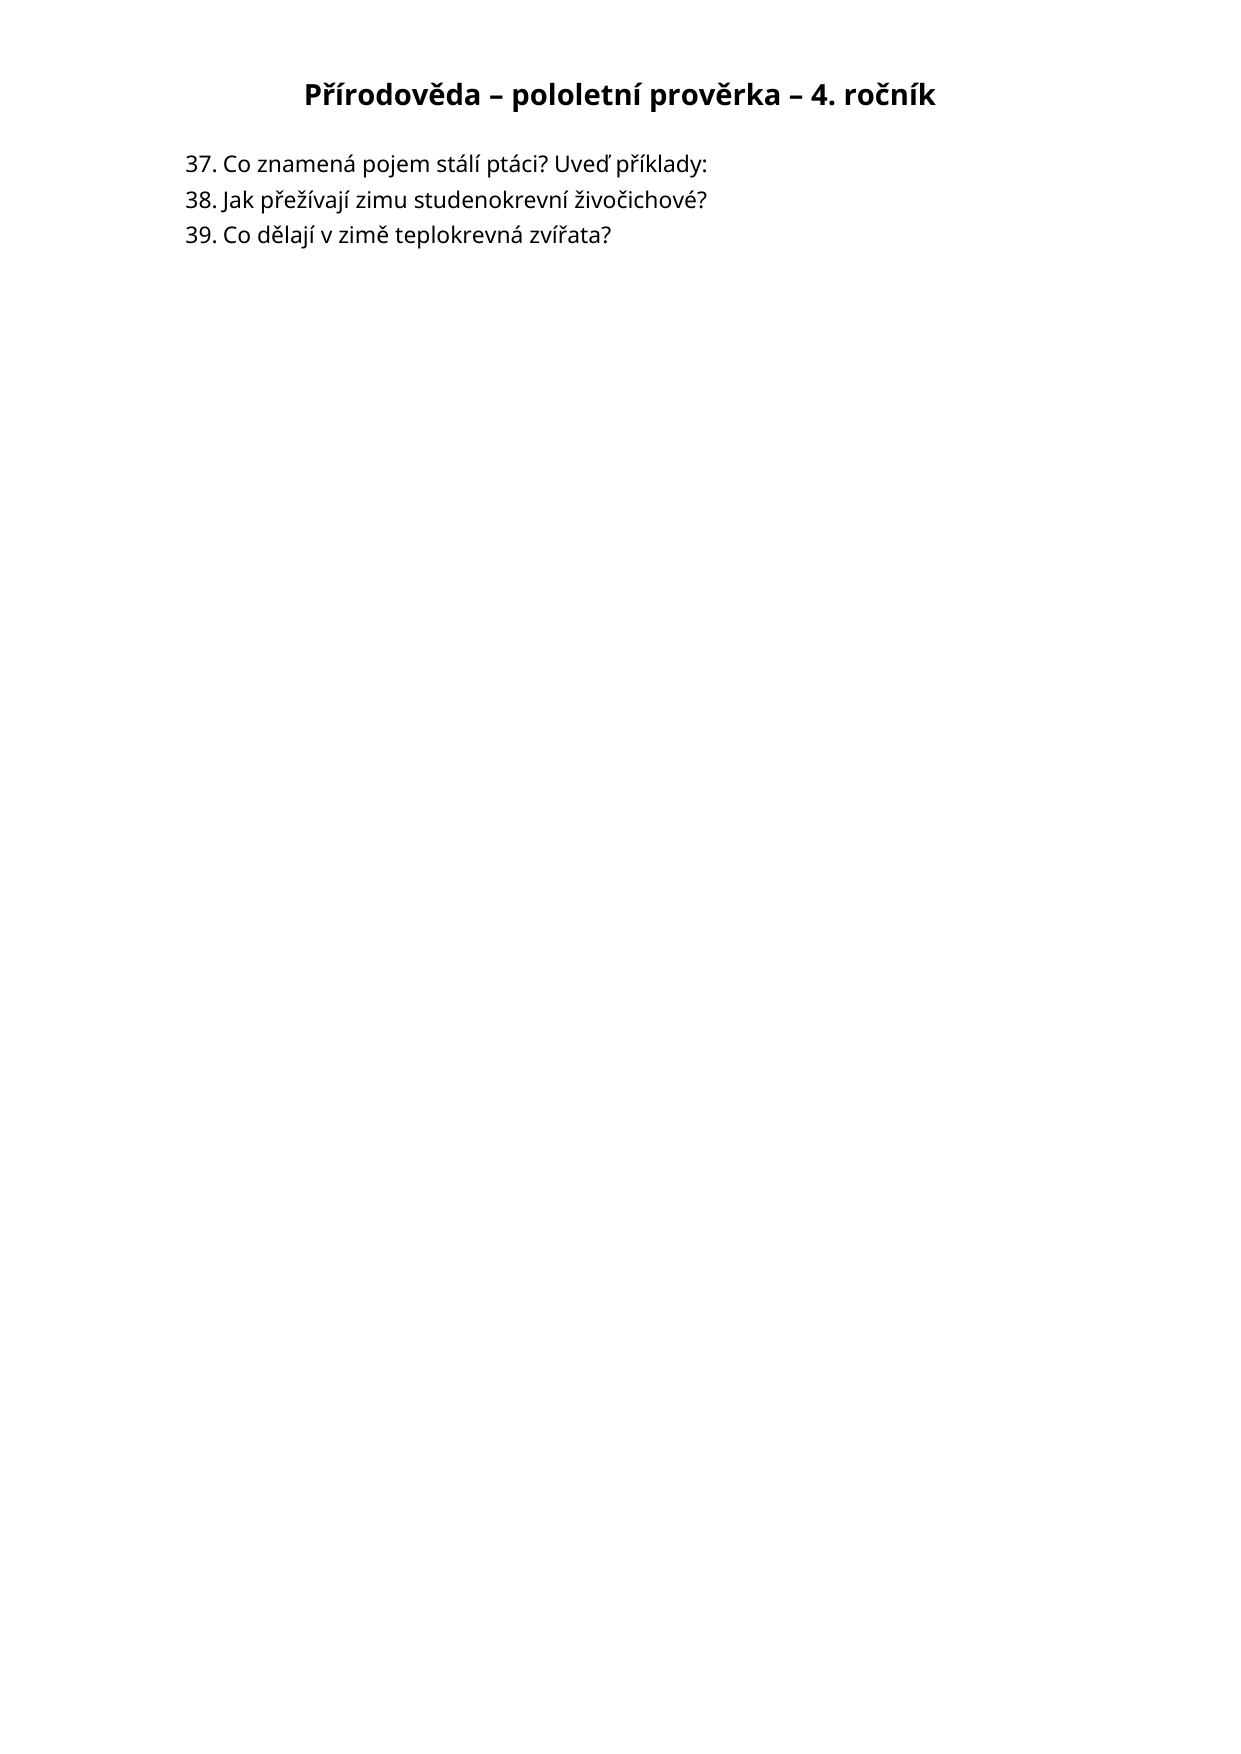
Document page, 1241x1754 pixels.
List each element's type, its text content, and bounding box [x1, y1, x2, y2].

list Jak přežívají zimu studenokrevní živočichové? [185, 183, 1093, 215]
list Co znamená pojem stálí ptáci? Uveď příklady: [185, 148, 1093, 179]
list Co dělají v zimě teplokrevná zvířata? [185, 219, 1093, 251]
